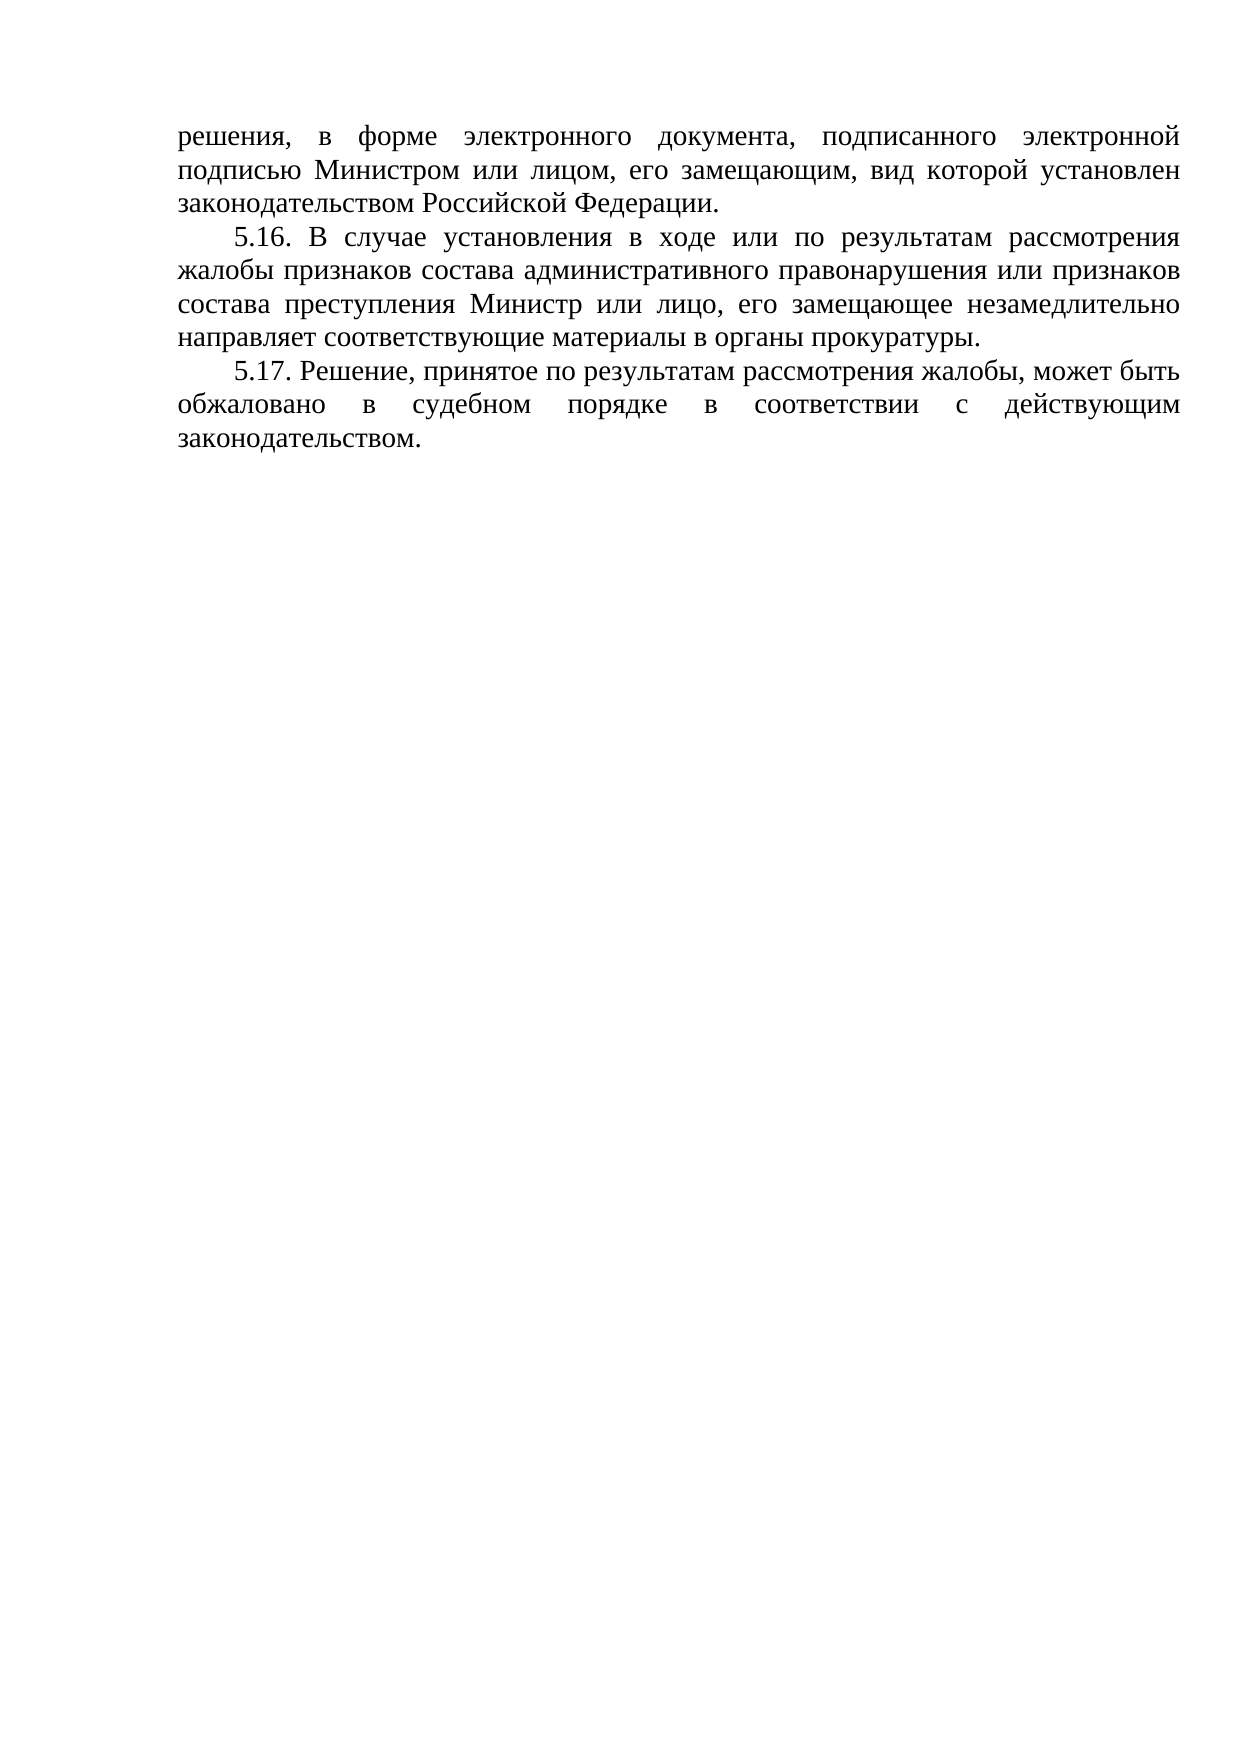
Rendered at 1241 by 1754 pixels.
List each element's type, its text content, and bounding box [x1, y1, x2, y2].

text 5.17. Решение, принятое по результатам рассмотрения жалобы, может быть обжаловано в судебном порядке в соответствии с действующим законодательством. [177, 353, 1181, 454]
text 5.16. В случае установления в ходе или по результатам рассмотрения жалобы признаков состава административного правонарушения или признаков состава преступления Министр или лицо, его замещающее незамедлительно направляет соответствующие материалы в органы прокуратуры. [177, 219, 1181, 353]
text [177, 118, 1181, 219]
